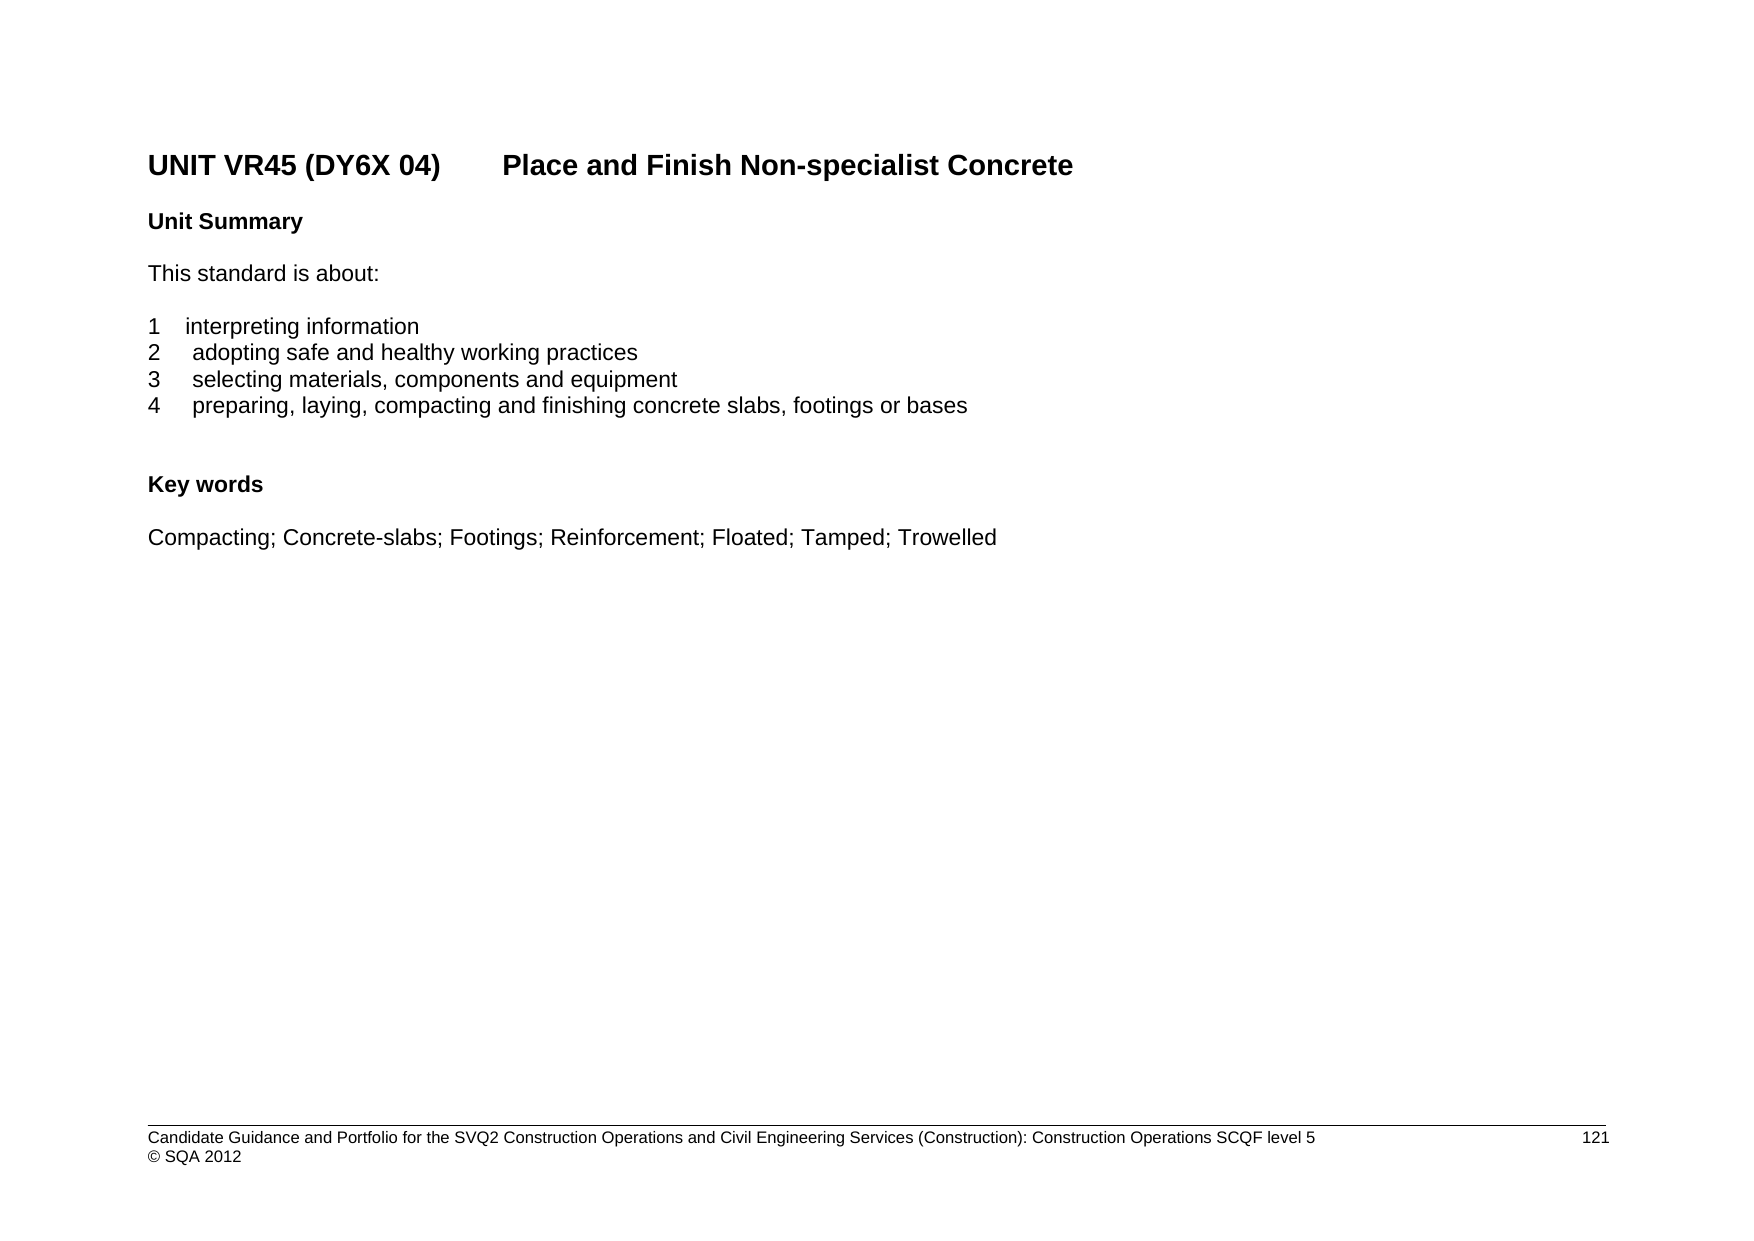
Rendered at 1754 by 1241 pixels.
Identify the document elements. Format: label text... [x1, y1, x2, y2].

list interpreting information [148, 313, 1606, 339]
text This standard is about: [148, 260, 1606, 287]
text UNIT VR45 (DY6X 04) Place and Finish Non-specialist Concrete [148, 148, 1606, 181]
text Key words [148, 471, 1606, 497]
list selecting materials, components and equipment [148, 366, 1606, 392]
text Compacting; Concrete-slabs; Footings; Reinforcement; Floated; Tamped; Trowelled [148, 524, 1606, 550]
list adopting safe and healthy working practices [148, 339, 1606, 366]
list preparing, laying, compacting and finishing concrete slabs, footings or bases [148, 392, 1606, 418]
text Unit Summary [148, 208, 1606, 234]
